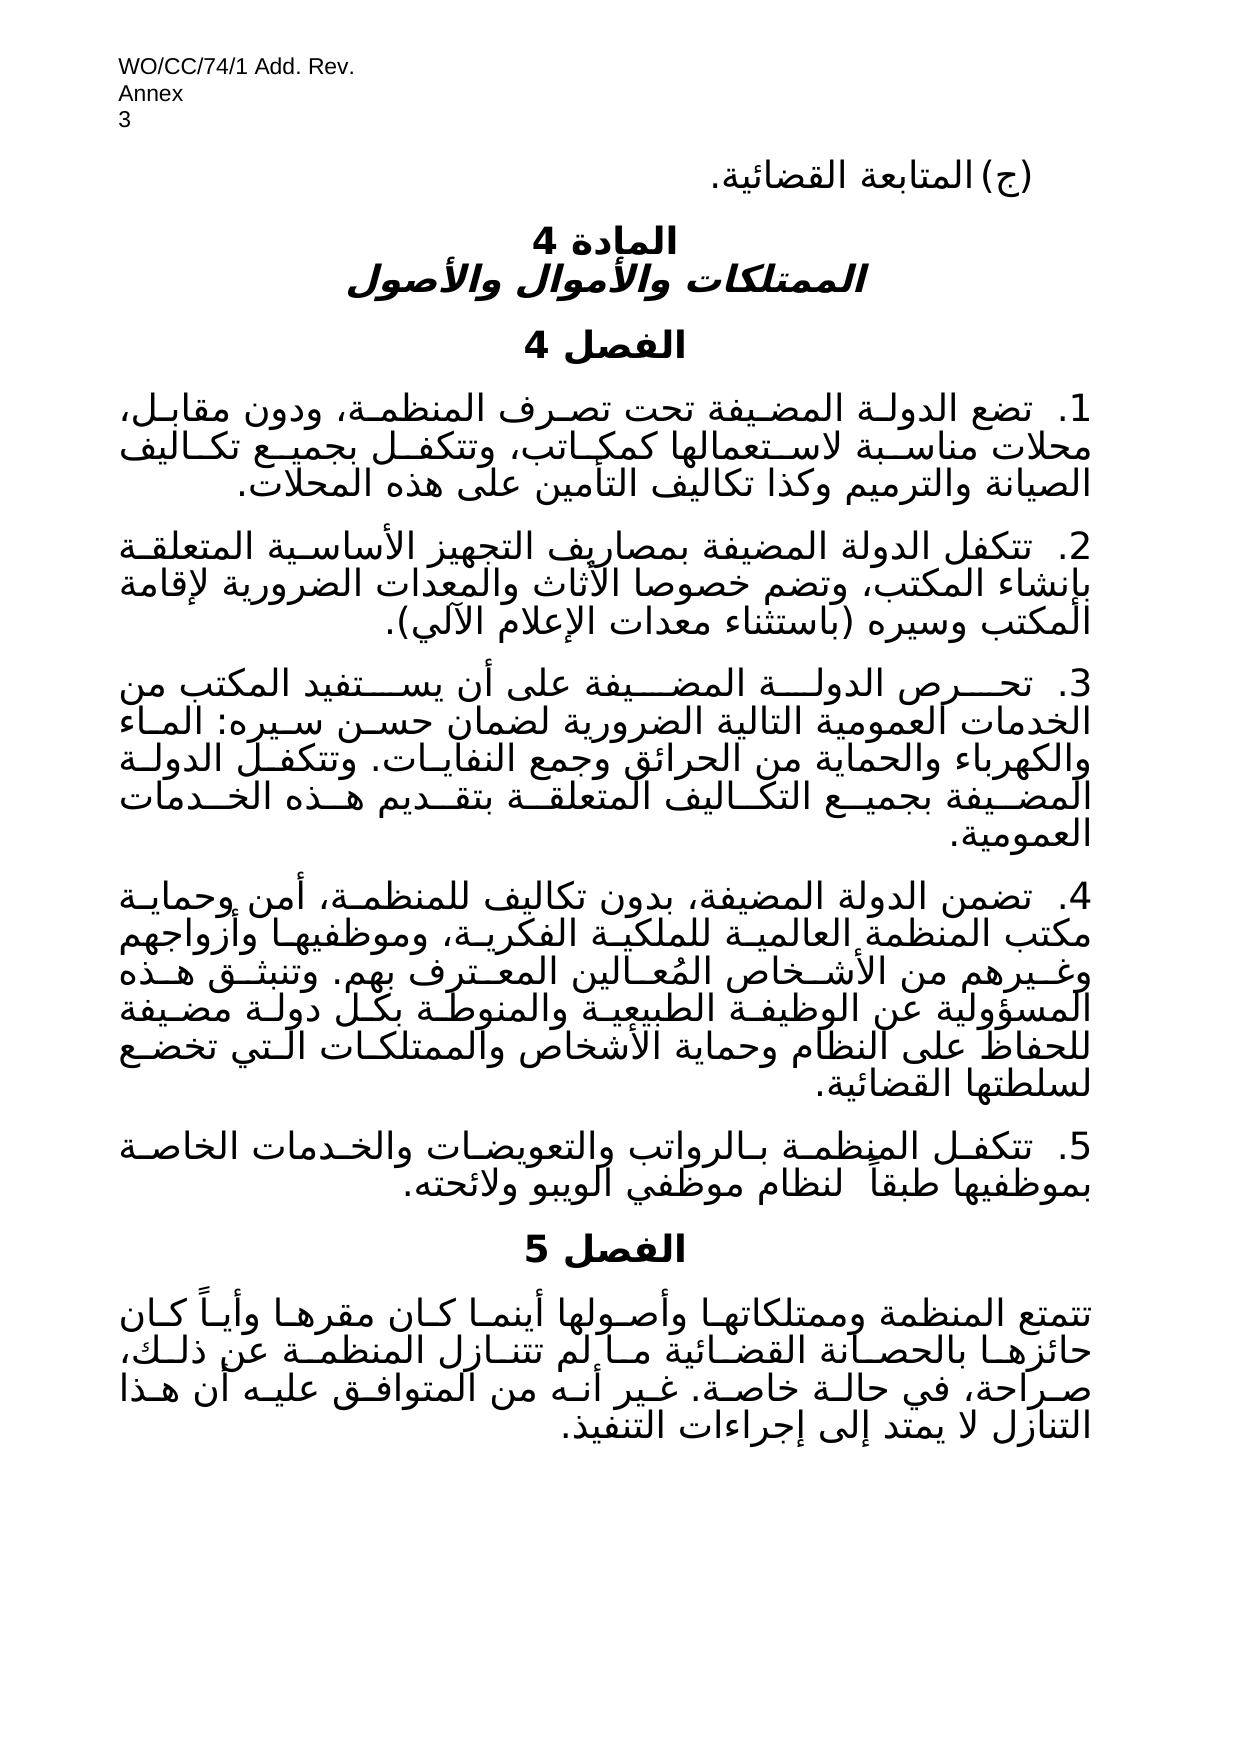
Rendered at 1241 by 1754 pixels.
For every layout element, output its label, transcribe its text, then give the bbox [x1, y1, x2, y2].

text 4. تضمن الدولة المضيفة، بدون تكاليف للمنظمة، أمن وحماية مكتب المنظمة العالمية للملكية الفكرية، وموظفيها وأزواجهم وغيرهم من الأشخاص المُعالين المعترف بهم. وتنبثق هذه المسؤولية عن الوظيفة الطبيعية والمنوطة بكل دولة مضيفة للحفاظ على النظام وحماية الأشخاص والممتلكات التي تخضع لسلطتها القضائية. [118, 879, 1092, 1104]
text 1. تضع الدولة المضيفة تحت تصرف المنظمة، ودون مقابل، محلات مناسبة لاستعمالها كمكاتب، وتتكفل بجميع تكاليف الصيانة والترميم وكذا تكاليف التأمين على هذه المحلات. [118, 392, 1092, 504]
text 2. تتكفل الدولة المضيفة بمصاريف التجهيز الأساسية المتعلقة بإنشاء المكتب، وتضم خصوصا الأثاث والمعدات الضرورية لإقامة المكتب وسيره (باستثناء معدات الإعلام الآلي). [118, 529, 1092, 642]
text 3. تحرص الدولة المضيفة على أن يستفيد المكتب من الخدمات العمومية التالية الضرورية لضمان حسن سيره: الماء والكهرباء والحماية من الحرائق وجمع النفايات. وتتكفل الدولة المضيفة بجميع التكاليف المتعلقة بتقديم هذه الخدمات العمومية. [118, 667, 1092, 854]
text تتمتع المنظمة وممتلكاتها وأصولها أينما كان مقرها وأياً كان حائزها بالحصانة القضائية ما لم تتنازل المنظمة عن ذلك، صراحة، في حالة خاصة. غير أنه من المتوافق عليه أن هذا التنازل لا يمتد إلى إجراءات التنفيذ. [118, 1296, 1092, 1446]
text الفصل 5 [118, 1229, 1092, 1271]
text الممتلكات والأموال والأصول [118, 263, 1092, 300]
text 5. تتكفل المنظمة بالرواتب والتعويضات والخدمات الخاصة بموظفيها طبقاً لنظام موظفي الويبو ولائحته. [118, 1129, 1092, 1204]
text المادة 4 [118, 221, 1092, 263]
text الفصل 4 [118, 325, 1092, 367]
text (ج) المتابعة القضائية. [118, 158, 1033, 196]
